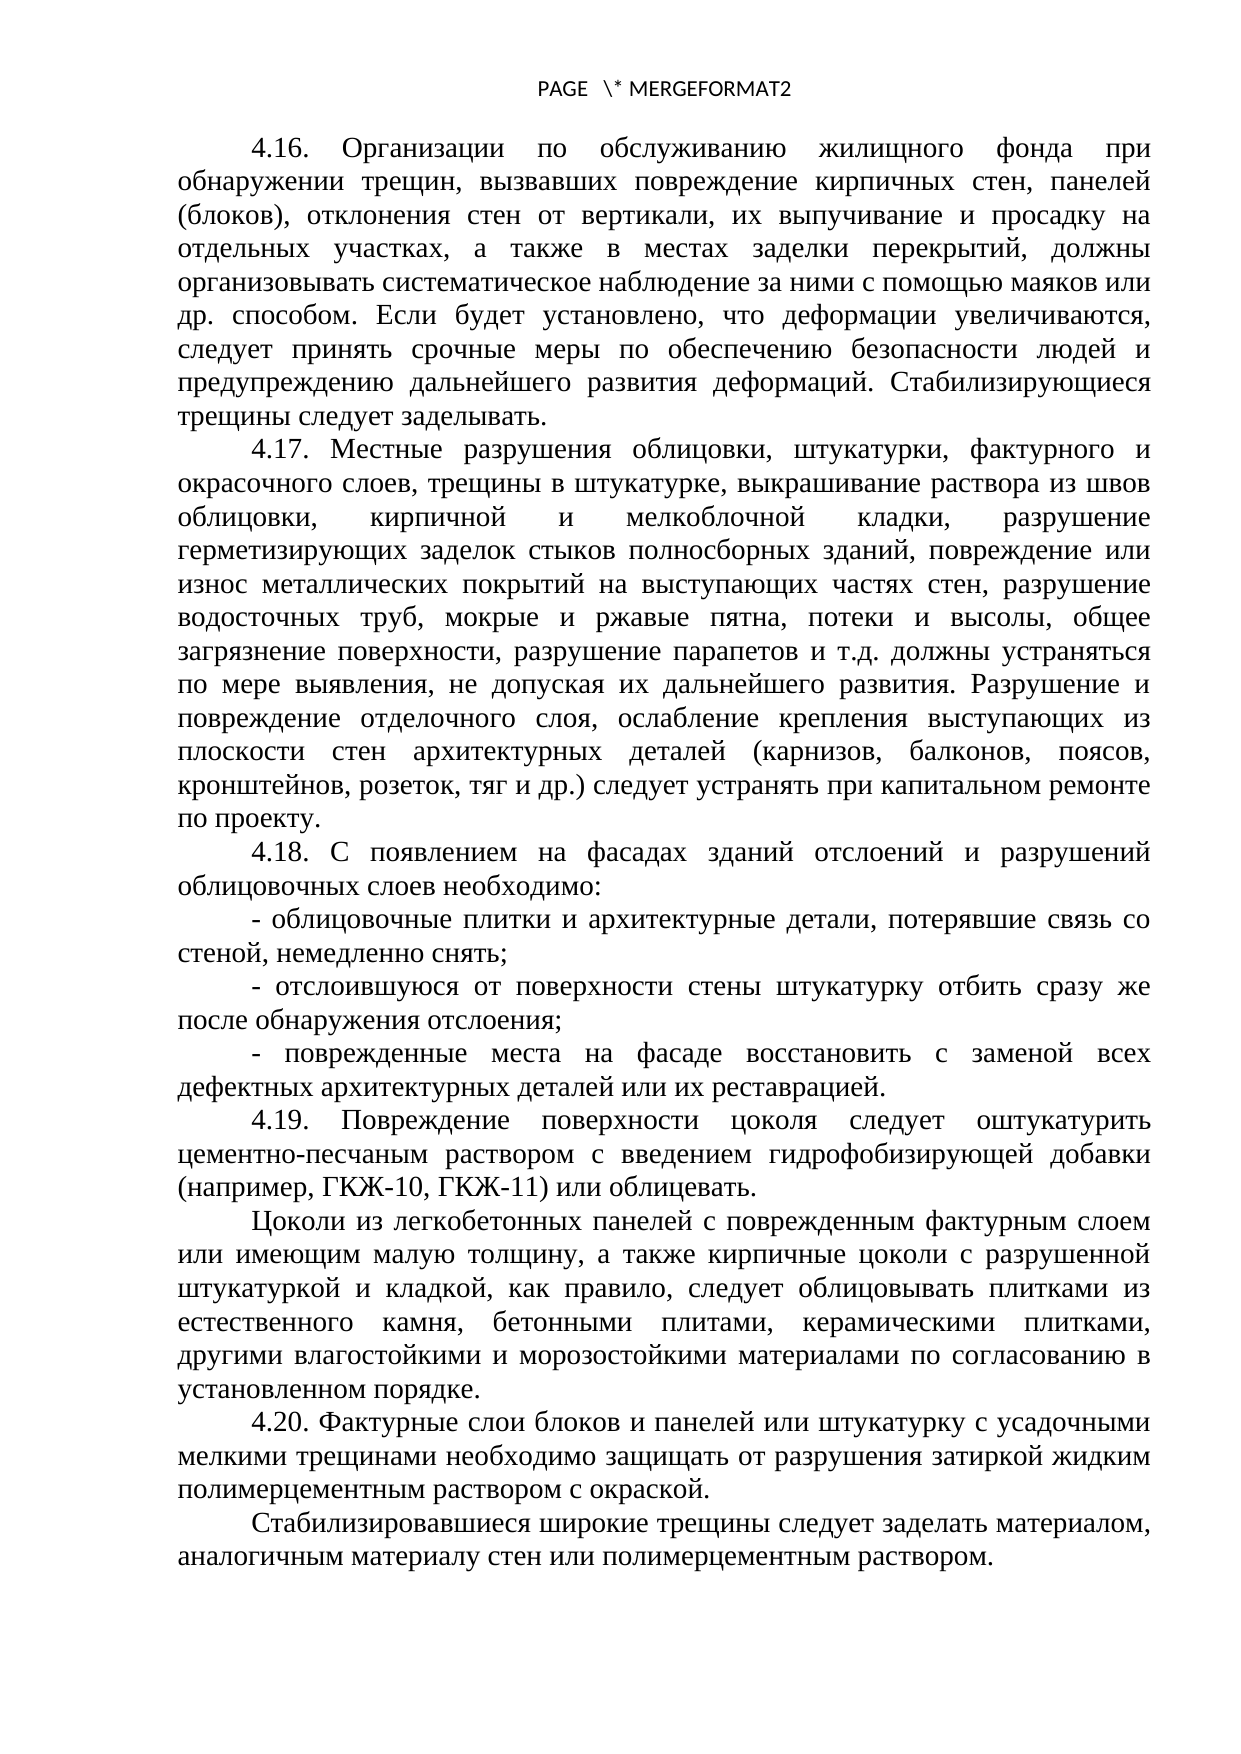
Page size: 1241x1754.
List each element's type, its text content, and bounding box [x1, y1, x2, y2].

text 4.19. Повреждение поверхности цоколя следует оштукатурить цементно-песчаным раствором с введением гидрофобизирующей добавки (например, ГКЖ-10, ГКЖ-11) или облицевать. [177, 1102, 1152, 1203]
text 4.20. Фактурные слои блоков и панелей или штукатурку с усадочными мелкими трещинами необходимо защищать от разрушения затиркой жидким полимерцементным раствором с окраской. [177, 1404, 1152, 1505]
text - поврежденные места на фасаде восстановить с заменой всех дефектных архитектурных деталей или их реставрацией. [177, 1035, 1152, 1102]
text 4.17. Местные разрушения облицовки, штукатурки, фактурного и окрасочного слоев, трещины в штукатурке, выкрашивание раствора из швов облицовки, кирпичной и мелкоблочной кладки, разрушение герметизирующих заделок стыков полносборных зданий, повреждение или износ металлических покрытий на выступающих частях стен, разрушение водосточных труб, мокрые и ржавые пятна, потеки и высолы, общее загрязнение поверхности, разрушение парапетов и т.д. должны устраняться по мере выявления, не допуская их дальнейшего развития. Разрушение и повреждение отделочного слоя, ослабление крепления выступающих из плоскости стен архитектурных деталей (карнизов, балконов, поясов, кронштейнов, розеток, тяг и др.) следует устранять при капитальном ремонте по проекту. [177, 432, 1152, 834]
text Стабилизировавшиеся широкие трещины следует заделать материалом, аналогичным материалу стен или полимерцементным раствором. [177, 1505, 1152, 1572]
text 4.16. Организации по обслуживанию жилищного фонда при обнаружении трещин, вызвавших повреждение кирпичных стен, панелей (блоков), отклонения стен от вертикали, их выпучивание и просадку на отдельных участках, а также в местах заделки перекрытий, должны организовывать систематическое наблюдение за ними с помощью маяков или др. способом. Если будет установлено, что деформации увеличиваются, следует принять срочные меры по обеспечению безопасности людей и предупреждению дальнейшего развития деформаций. Стабилизирующиеся трещины следует заделывать. [177, 130, 1152, 432]
text - облицовочные плитки и архитектурные детали, потерявшие связь со стеной, немедленно снять; [177, 901, 1152, 968]
text 4.18. С появлением на фасадах зданий отслоений и разрушений облицовочных слоев необходимо: [177, 834, 1152, 901]
text Цоколи из легкобетонных панелей с поврежденным фактурным слоем или имеющим малую толщину, а также кирпичные цоколи с разрушенной штукатуркой и кладкой, как правило, следует облицовывать плитками из естественного камня, бетонными плитами, керамическими плитками, другими влагостойкими и морозостойкими материалами по согласованию в установленном порядке. [177, 1203, 1152, 1404]
text - отслоившуюся от поверхности стены штукатурку отбить сразу же после обнаружения отслоения; [177, 968, 1152, 1035]
